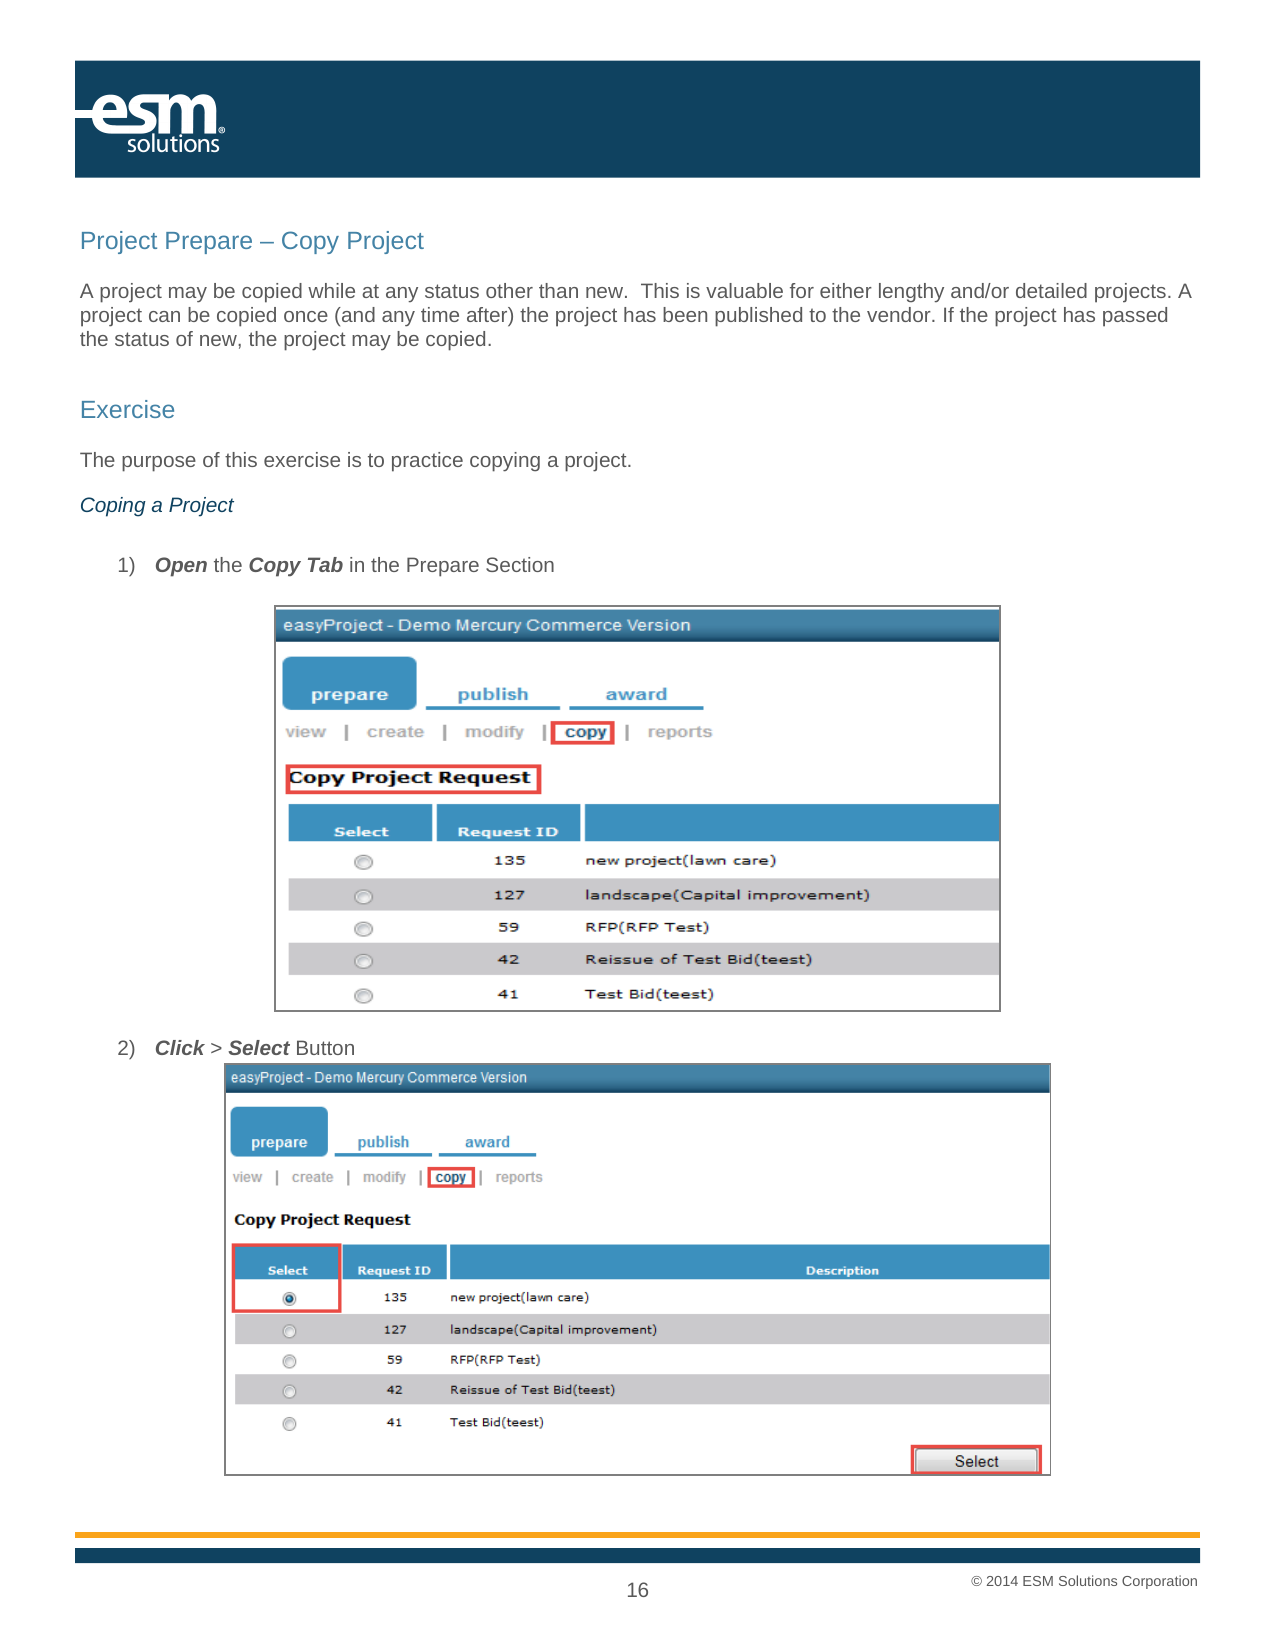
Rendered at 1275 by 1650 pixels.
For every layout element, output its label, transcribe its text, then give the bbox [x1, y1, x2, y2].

picture [276, 607, 999, 1010]
subtitle Exercise [79, 395, 1196, 424]
list Open the Copy Tab in the Prepare Section [117, 553, 1092, 577]
text The purpose of this exercise is to practice copying a project. [79, 448, 1196, 472]
text A project may be copied while at any status other than new. This is valuable for either lengthy and/or detailed projects. A project can be copied once (and any time after) the project has been published to the vendor. If the project has passed the status of new, the project may be copied. [79, 278, 1196, 350]
list Click > Select Button [117, 1036, 1196, 1059]
subtitle Coping a Project [79, 493, 1196, 517]
text Project Prepare – Copy Project [79, 226, 1196, 254]
picture [72, 84, 226, 160]
picture [226, 1065, 1050, 1474]
